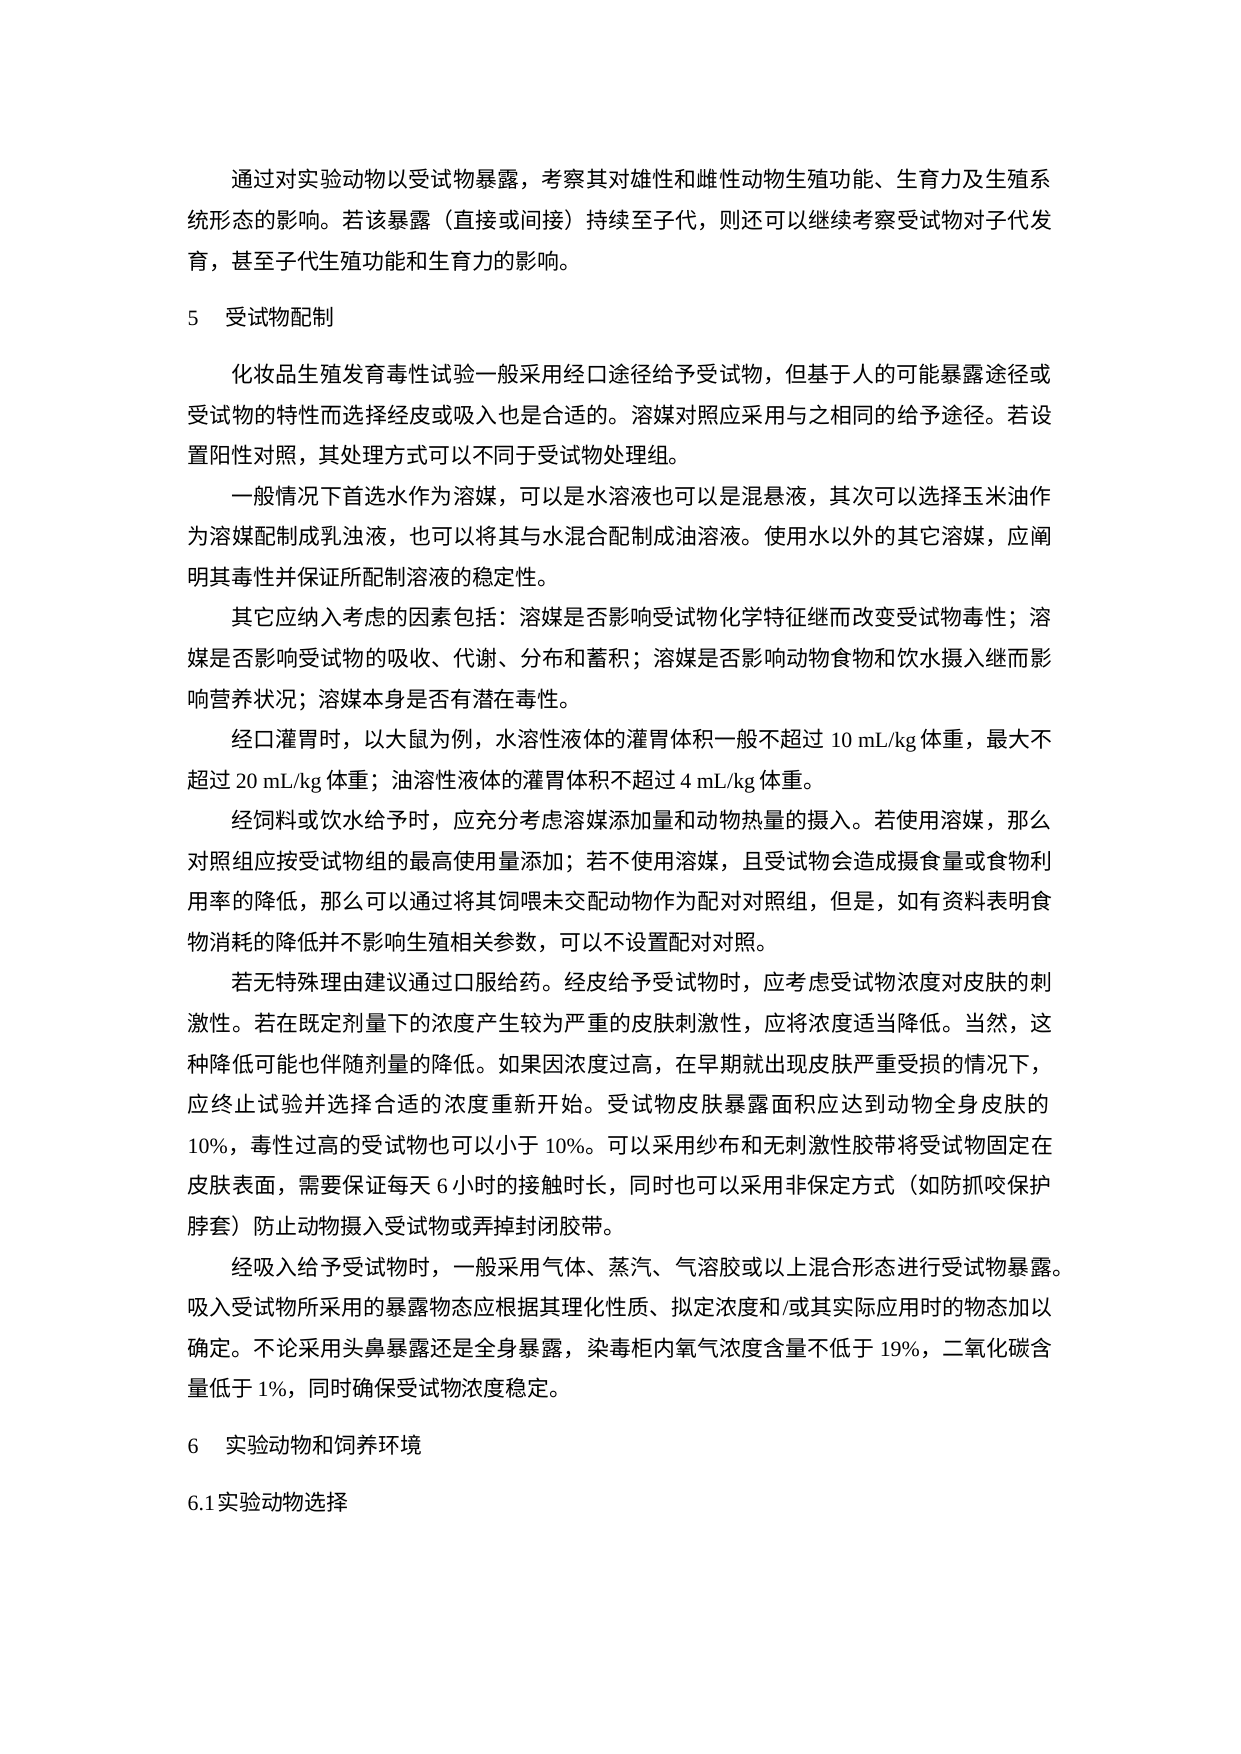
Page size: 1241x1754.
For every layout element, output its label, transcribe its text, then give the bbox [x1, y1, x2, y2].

text 若无特殊理由建议通过口服给药。经皮给予受试物时，应考虑受试物浓度对皮肤的刺激性。若在既定剂量下的浓度产生较为严重的皮肤刺激性，应将浓度适当降低。当然，这种降低可能也伴随剂量的降低。如果因浓度过高，在早期就出现皮肤严重受损的情况下，应终止试验并选择合适的浓度重新开始。受试物皮肤暴露面积应达到动物全身皮肤的10%，毒性过高的受试物也可以小于10%。可以采用纱布和无刺激性胶带将受试物固定在皮肤表面，需要保证每天6小时的接触时长，同时也可以采用非保定方式（如防抓咬保护脖套）防止动物摄入受试物或弄掉封闭胶带。 [187, 965, 1053, 1241]
text 经口灌胃时，以大鼠为例，水溶性液体的灌胃体积一般不超过10 mL/kg体重，最大不超过20 mL/kg体重；油溶性液体的灌胃体积不超过4 mL/kg体重。 [187, 722, 1053, 795]
list 受试物配制 [187, 300, 1053, 332]
text 通过对实验动物以受试物暴露，考察其对雄性和雌性动物生殖功能、生育力及生殖系统形态的影响。若该暴露（直接或间接）持续至子代，则还可以继续考察受试物对子代发育，甚至子代生殖功能和生育力的影响。 [187, 162, 1053, 276]
text 经饲料或饮水给予时，应充分考虑溶媒添加量和动物热量的摄入。若使用溶媒，那么对照组应按受试物组的最高使用量添加；若不使用溶媒，且受试物会造成摄食量或食物利用率的降低，那么可以通过将其饲喂未交配动物作为配对对照组，但是，如有资料表明食物消耗的降低并不影响生殖相关参数，可以不设置配对对照。 [187, 803, 1053, 957]
text 其它应纳入考虑的因素包括：溶媒是否影响受试物化学特征继而改变受试物毒性；溶媒是否影响受试物的吸收、代谢、分布和蓄积；溶媒是否影响动物食物和饮水摄入继而影响营养状况；溶媒本身是否有潜在毒性。 [187, 600, 1053, 714]
text 经吸入给予受试物时，一般采用气体、蒸汽、气溶胶或以上混合形态进行受试物暴露。吸入受试物所采用的暴露物态应根据其理化性质、拟定浓度和/或其实际应用时的物态加以确定。不论采用头鼻暴露还是全身暴露，染毒柜内氧气浓度含量不低于19%，二氧化碳含量低于1%，同时确保受试物浓度稳定。 [187, 1249, 1053, 1403]
list 实验动物选择 [187, 1484, 1053, 1517]
list 实验动物和饲养环境 [187, 1428, 1053, 1460]
text 一般情况下首选水作为溶媒，可以是水溶液也可以是混悬液，其次可以选择玉米油作为溶媒配制成乳浊液，也可以将其与水混合配制成油溶液。使用水以外的其它溶媒，应阐明其毒性并保证所配制溶液的稳定性。 [187, 478, 1053, 592]
text 化妆品生殖发育毒性试验一般采用经口途径给予受试物，但基于人的可能暴露途径或受试物的特性而选择经皮或吸入也是合适的。溶媒对照应采用与之相同的给予途径。若设置阳性对照，其处理方式可以不同于受试物处理组。 [187, 357, 1053, 470]
